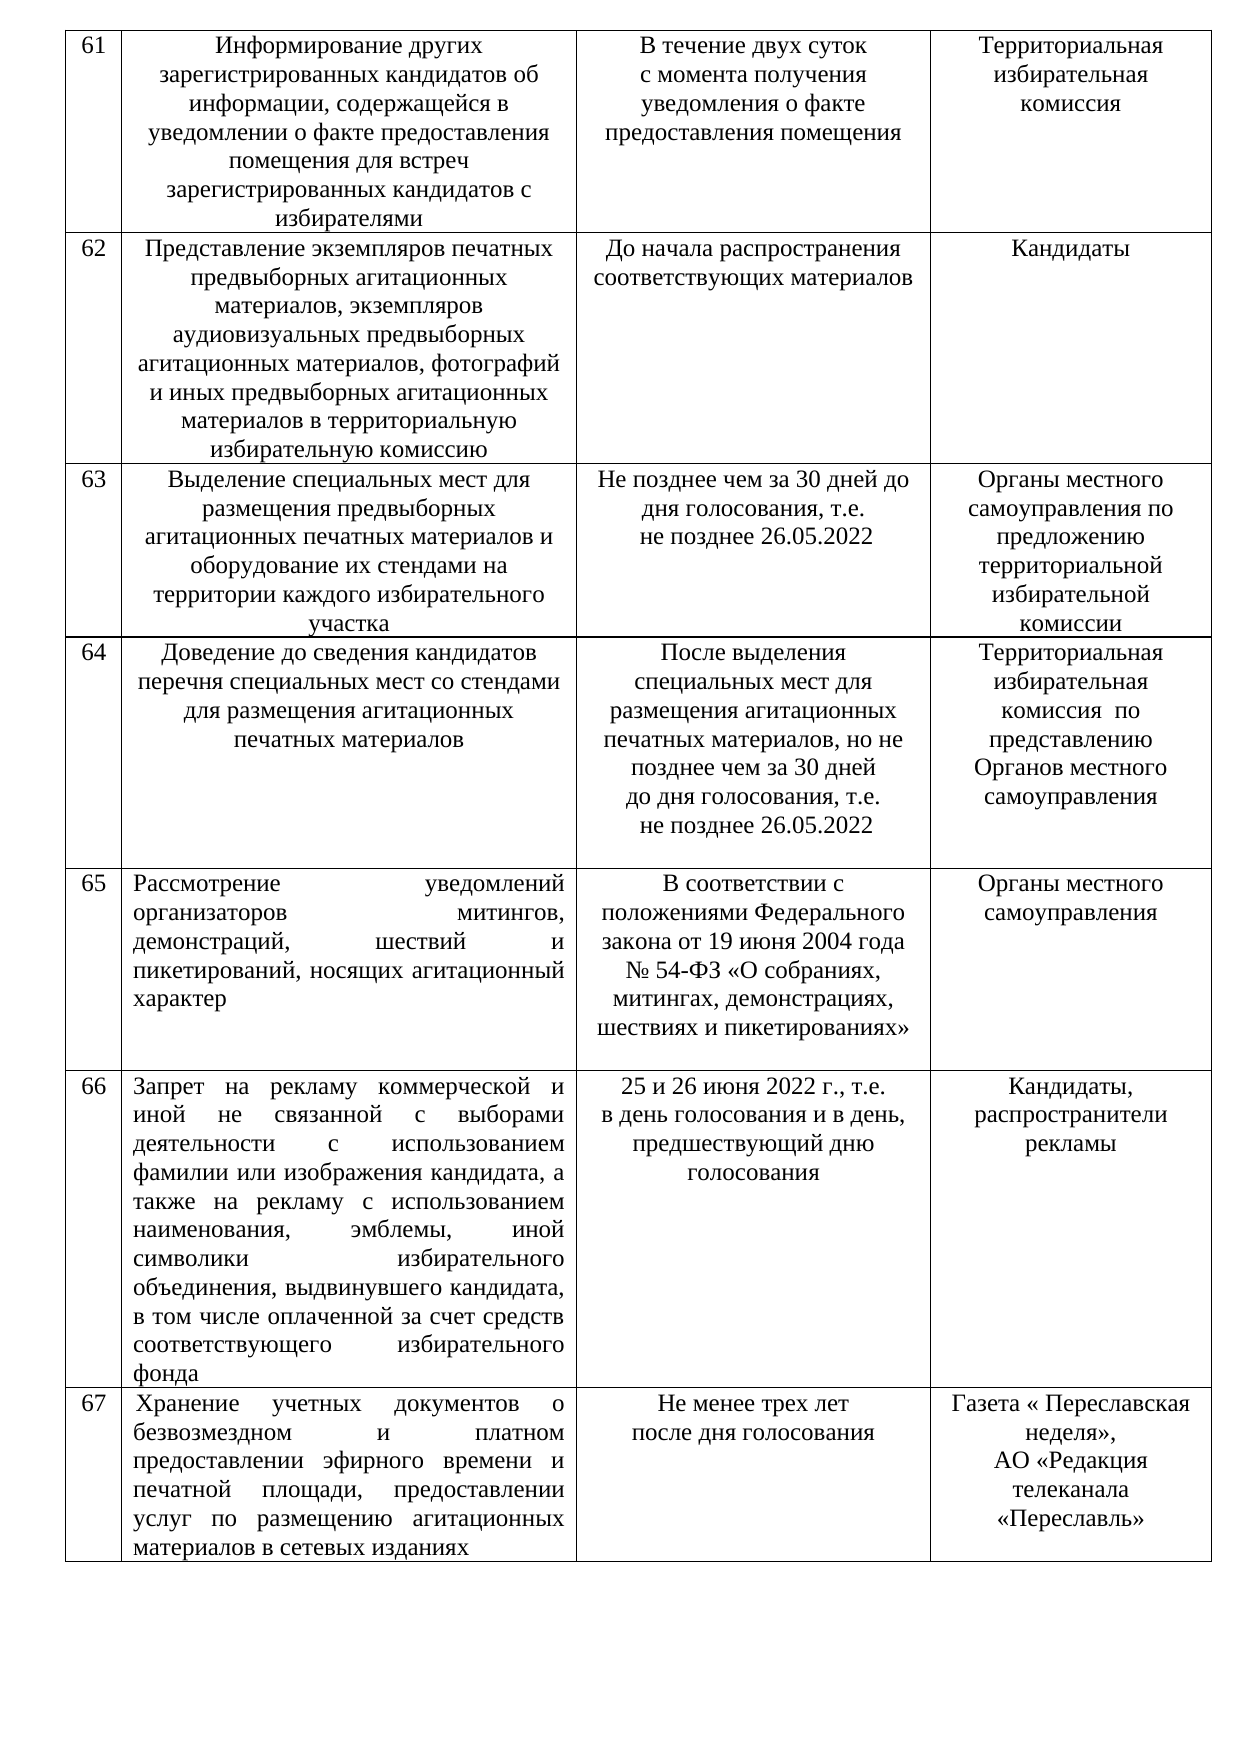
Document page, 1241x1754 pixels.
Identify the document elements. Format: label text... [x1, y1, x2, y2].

table_cell Кандидаты [931, 233, 1211, 463]
table_cell 62 [66, 233, 121, 463]
table_cell Не позднее чем за 30 дней до дня голосования, т.е. не позднее 26.05.2022 [577, 464, 930, 636]
table_cell Рассмотрение уведомлений организаторов митингов, демонстраций, шествий и пикетирований, носящих агитационный характер [122, 869, 576, 1070]
table_cell 63 [66, 464, 121, 636]
table_cell Территориальная избирательная комиссия по представлению Органов местного самоуправления [931, 638, 1211, 867]
table_cell Территориальная избирательная комиссия [931, 31, 1211, 232]
table_cell 66 [66, 1071, 121, 1387]
table_cell Органы местного самоуправления по предложению территориальной избирательной комиссии [931, 464, 1211, 636]
table_cell До начала распространения соответствующих материалов [577, 233, 930, 463]
table_cell Кандидаты, распространители рекламы [931, 1071, 1211, 1387]
table_cell Представление экземпляров печатных предвыборных агитационных материалов, экземпляров аудиовизуальных предвыборных агитационных материалов, фотографий и иных предвыборных агитационных материалов в территориальную избирательную комиссию [122, 233, 576, 463]
table_cell Запрет на рекламу коммерческой и иной не связанной с выборами деятельности с использованием фамилии или изображения кандидата, а также на рекламу с использованием наименования, эмблемы, иной символики избирательного объединения, выдвинувшего кандидата, в том числе оплаченной за счет средств соответствующего избирательного фонда [122, 1071, 576, 1387]
table_cell 25 и 26 июня 2022 г., т.е. в день голосования и в день, предшествующий дню голосования [577, 1071, 930, 1387]
table_cell Выделение специальных мест для размещения предвыборных агитационных печатных материалов и оборудование их стендами на территории каждого избирательного участка [122, 464, 576, 636]
table_cell В течение двух суток с момента получения уведомления о факте предоставления помещения [577, 31, 930, 232]
table_cell После выделения специальных мест для размещения агитационных печатных материалов, но не позднее чем за 30 дней до дня голосования, т.е. не позднее 26.05.2022 [577, 638, 930, 867]
table_cell 61 [66, 31, 121, 232]
table_cell Доведение до сведения кандидатов перечня специальных мест со стендами для размещения агитационных печатных материалов [122, 638, 576, 867]
table_cell 67 [66, 1388, 121, 1561]
table_cell В соответствии с положениями Федерального закона от 19 июня 2004 года № 54-ФЗ «О собраниях, митингах, демонстрациях, шествиях и пикетированиях» [577, 869, 930, 1070]
table_cell 64 [66, 638, 121, 867]
table_cell Органы местного самоуправления [931, 869, 1211, 1070]
table_cell Газета « Переславская неделя», АО «Редакция телеканала «Переславль» [931, 1388, 1211, 1561]
table_cell Хранение учетных документов о безвозмездном и платном предоставлении эфирного времени и печатной площади, предоставлении услуг по размещению агитационных материалов в сетевых изданиях [122, 1388, 576, 1561]
table_cell 65 [66, 869, 121, 1070]
table_cell Информирование других зарегистрированных кандидатов об информации, содержащейся в уведомлении о факте предоставления помещения для встреч зарегистрированных кандидатов с избирателями [122, 31, 576, 232]
table_cell Не менее трех лет после дня голосования [577, 1388, 930, 1561]
